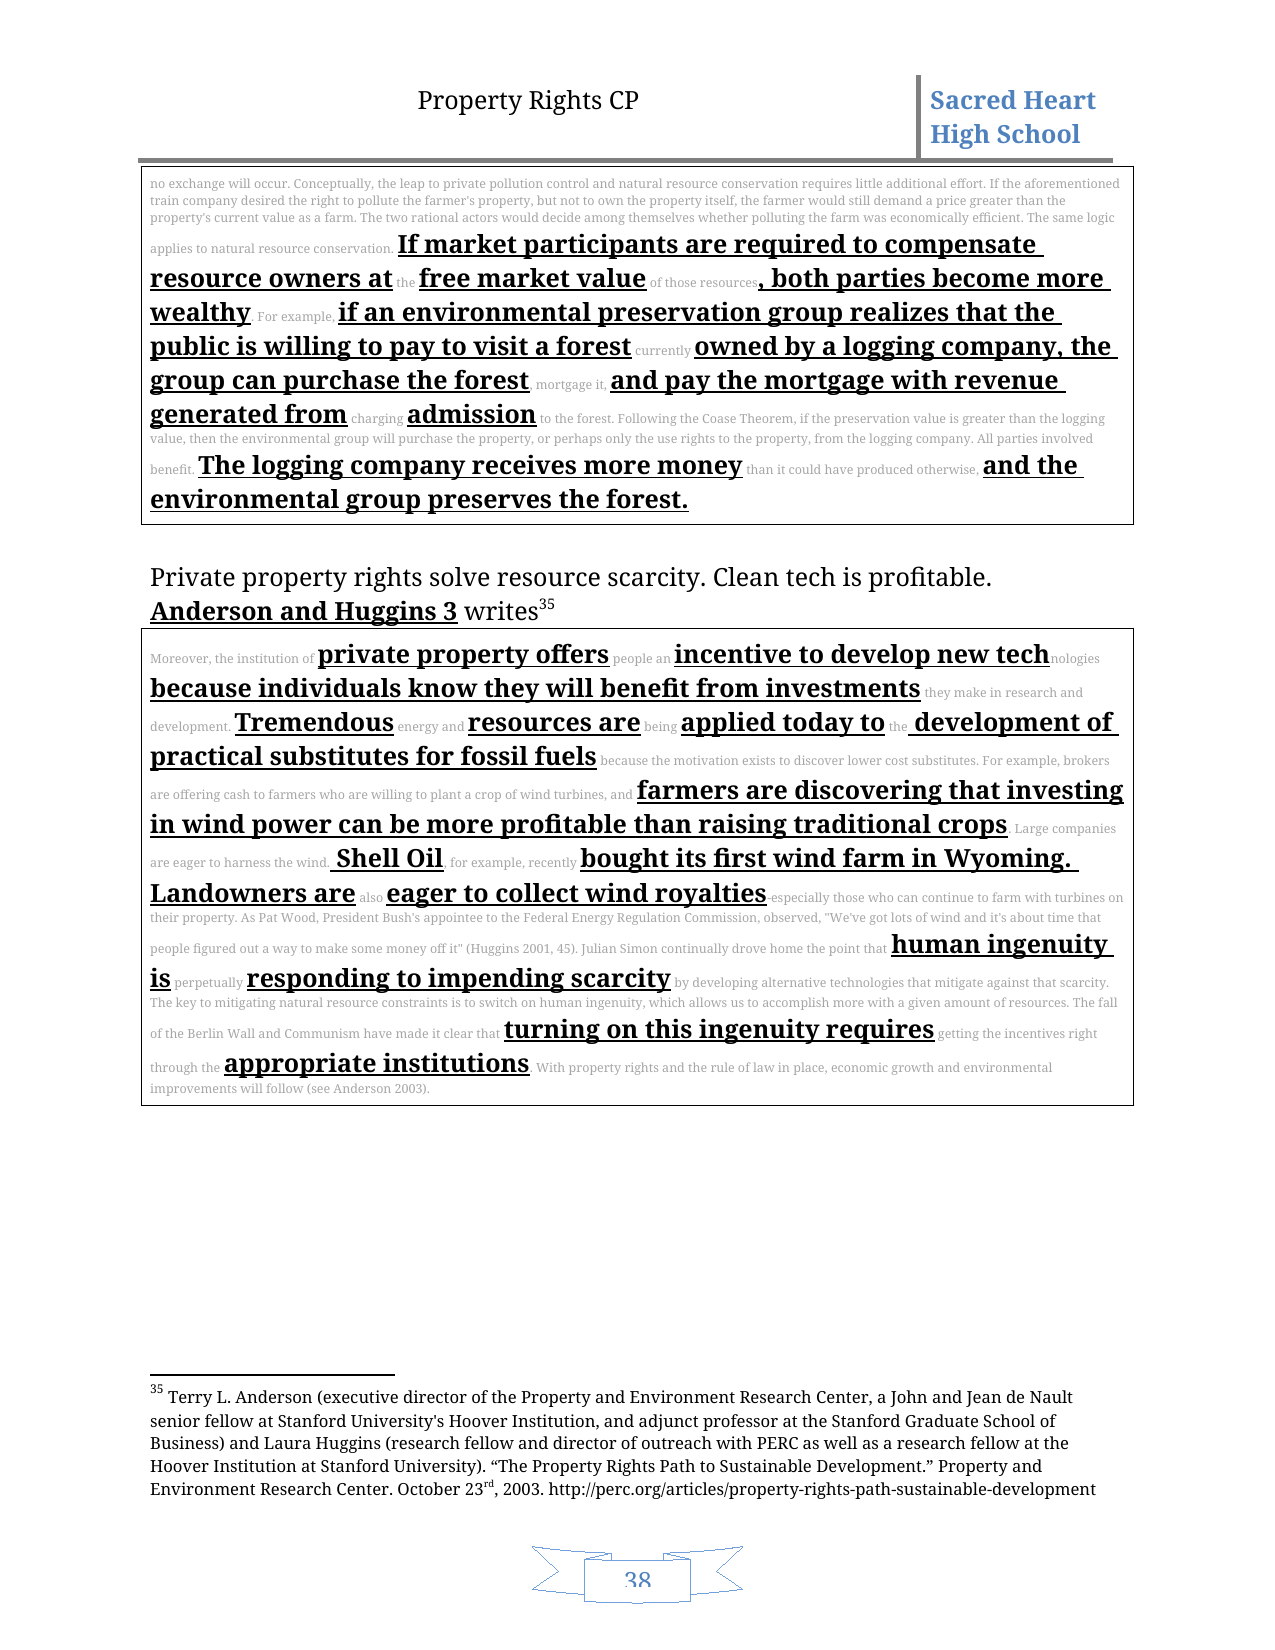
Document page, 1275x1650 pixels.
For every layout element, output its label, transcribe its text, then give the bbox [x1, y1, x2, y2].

text Private property rights solve resource scarcity. Clean tech is profitable. [150, 559, 1125, 593]
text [142, 167, 1133, 524]
text Anderson and Huggins 3 writes [150, 593, 1125, 627]
text Moreover, the institution of private property offers people an incentive to develop new technologies because individuals know they will benefit from investments they make in research and development. Tremendous energy and resources are being applied today to the development of practical substitutes for fossil fuels because the motivation exists to discover lower cost substitutes. For example, brokers are offering cash to farmers who are willing to plant a crop of wind turbines, and farmers are discovering that investing in wind power can be more profitable than raising traditional crops. Large companies are eager to harness the wind. Shell Oil, for example, recently bought its first wind farm in Wyoming. Landowners are also eager to collect wind royalties-especially those who can continue to farm with turbines on their property. As Pat Wood, President Bush's appointee to the Federal Energy Regulation Commission, observed, "We've got lots of wind and it's about time that people figured out a way to make some money off it" (Huggins 2001, 45). Julian Simon continually drove home the point that human ingenuity is perpetually responding to impending scarcity by developing alternative technologies that mitigate against that scarcity. The key to mitigating natural resource constraints is to switch on human ingenuity, which allows us to accomplish more with a given amount of resources. The fall of the Berlin Wall and Communism have made it clear that turning on this ingenuity requires getting the incentives right through the appropriate institutions. With property rights and the rule of law in place, economic growth and environmental improvements will follow (see Anderson 2003). [142, 629, 1133, 1105]
